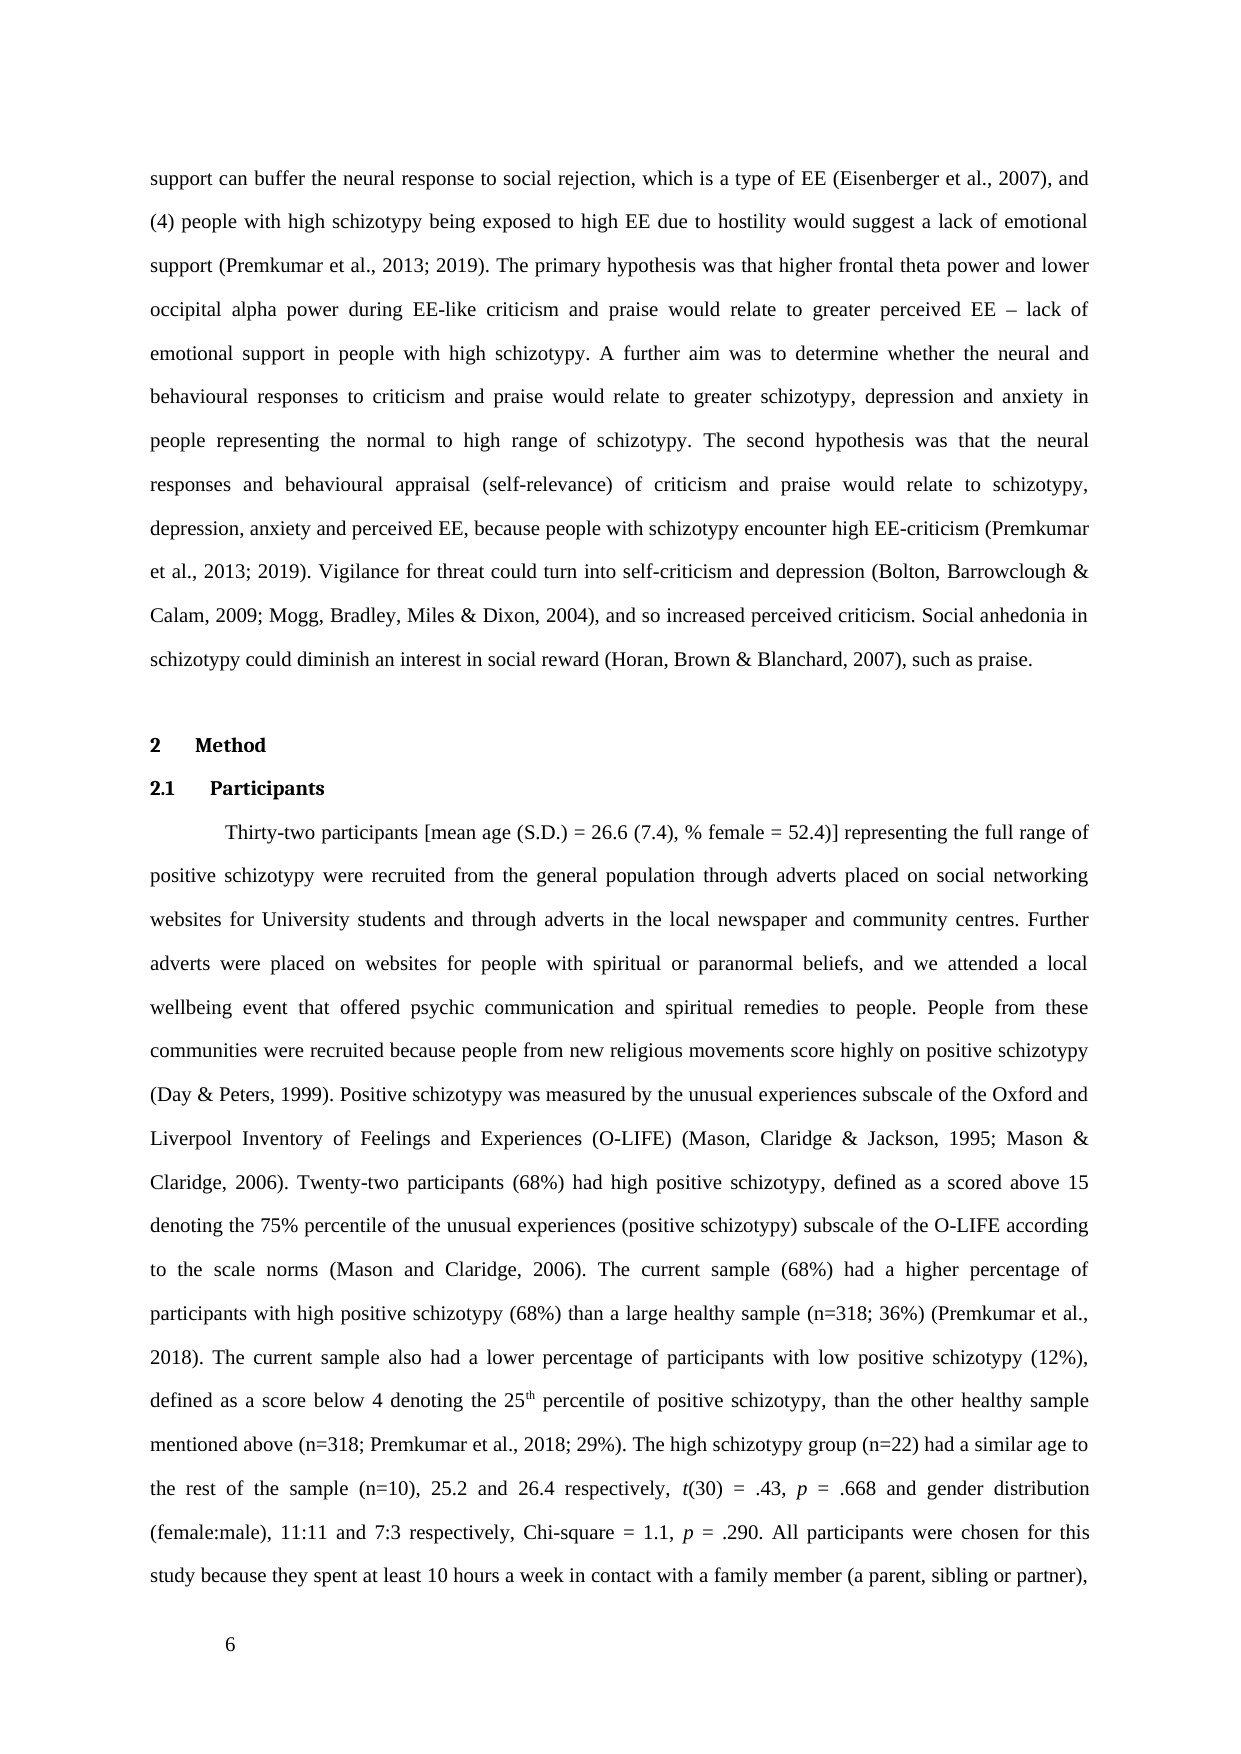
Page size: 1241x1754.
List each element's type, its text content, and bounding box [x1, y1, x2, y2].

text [150, 804, 1090, 1592]
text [150, 150, 1090, 675]
subtitle Method [150, 719, 1090, 760]
subtitle Participants [150, 760, 1090, 804]
